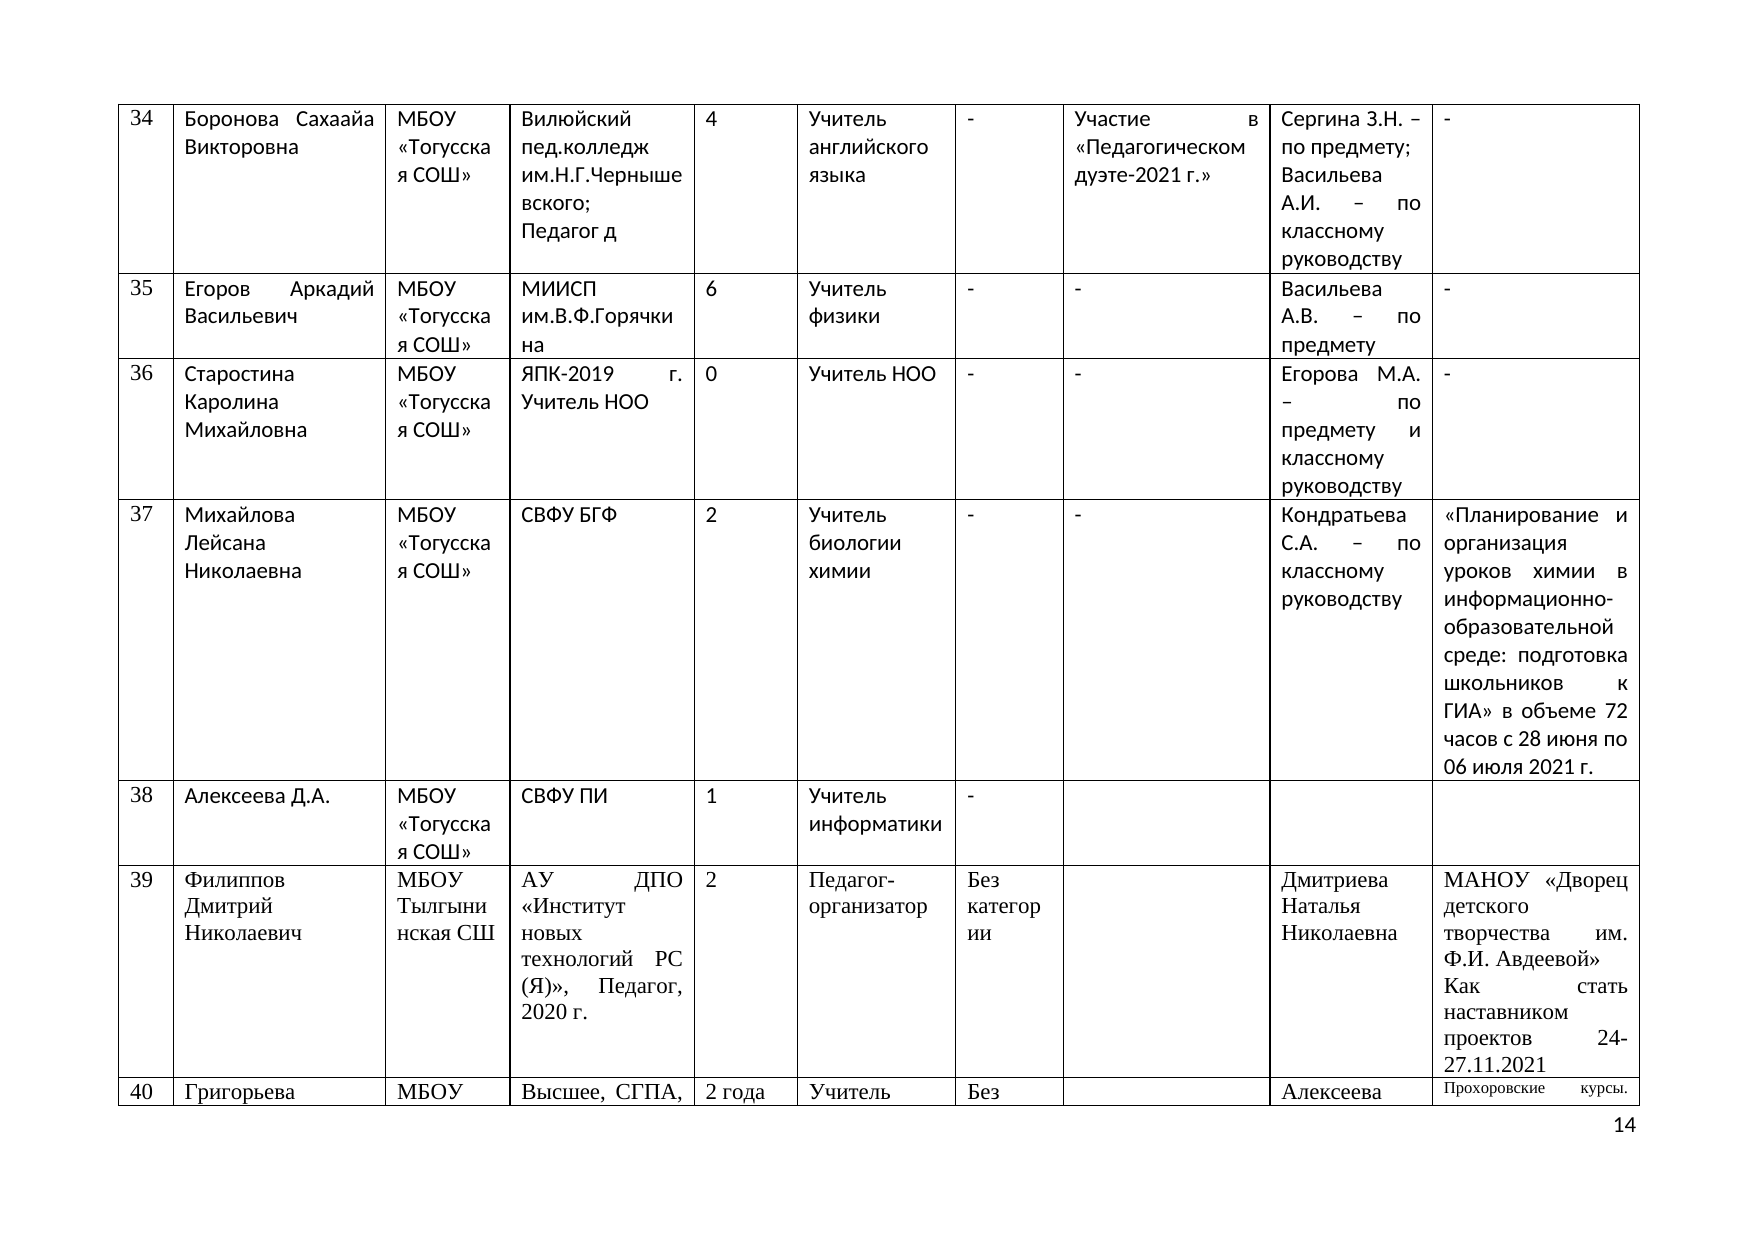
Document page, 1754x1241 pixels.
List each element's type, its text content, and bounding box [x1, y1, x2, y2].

table_cell СВФУ БГФ [511, 500, 694, 780]
table_cell Егоров Аркадий Васильевич [174, 274, 385, 358]
table_cell МБОУ «Тогусская СОШ» [386, 274, 509, 358]
table_cell 1 [695, 781, 797, 865]
table_cell Без категории [956, 866, 1063, 1077]
table_cell Вилюйский пед.колледж им.Н.Г.Чернышевского; Педагог д [511, 105, 694, 273]
table_cell Участие в «Педагогическом дуэте-2021 г.» [1064, 105, 1269, 273]
table_cell [1433, 781, 1639, 865]
table_cell СВФУ ПИ [511, 781, 694, 865]
table_cell АУ ДПО «Институт новых технологий РС (Я)», Педагог, 2020 г. [511, 866, 694, 1077]
table_cell - [1064, 274, 1269, 358]
table_cell - [956, 781, 1063, 865]
table_cell - [1064, 500, 1269, 780]
table_cell 35 [119, 274, 173, 358]
table_cell - [956, 274, 1063, 358]
table_cell 37 [119, 500, 173, 780]
table_cell МБОУ «Тогусская СОШ» [386, 500, 509, 780]
table_cell МАНОУ «Дворец детского творчества им. Ф.И. Авдеевой» Как стать наставником проектов 24-27.11.2021 [1433, 866, 1639, 1077]
table_cell 39 [119, 866, 173, 1077]
table_cell Без категории [956, 1078, 1063, 1104]
table_cell Михайлова Лейсана Николаевна [174, 500, 385, 780]
table_cell Кондратьева С.А. – по классному руководству [1271, 500, 1432, 780]
table_cell 34 [119, 105, 173, 273]
table_cell МБОУ «Тогусская СОШ» [386, 105, 509, 273]
table_cell 6 [695, 274, 797, 358]
table_cell 4 [695, 105, 797, 273]
table_cell 2 года [695, 1078, 797, 1104]
table_cell - [1064, 359, 1269, 499]
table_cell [386, 1078, 509, 1104]
table_cell МБОУ «Тогусская СОШ» [386, 359, 509, 499]
table_cell Дмитриева Наталья Николаевна [1271, 866, 1432, 1077]
table_cell 0 [695, 359, 797, 499]
table_cell [1064, 1078, 1269, 1104]
table_cell Учитель физики [798, 274, 955, 358]
table_cell [1064, 866, 1269, 1077]
table_cell Учитель информатики [798, 781, 955, 865]
table_cell - [956, 500, 1063, 780]
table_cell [174, 1078, 385, 1104]
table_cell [1433, 1078, 1639, 1104]
table_cell Алексеева С.Ф. [1271, 1078, 1432, 1104]
table_cell 2 [695, 866, 797, 1077]
table_cell Филиппов Дмитрий Николаевич [174, 866, 385, 1077]
table_cell 36 [119, 359, 173, 499]
table_cell ЯПК-2019 г. Учитель НОО [511, 359, 694, 499]
table_cell Алексеева Д.А. [174, 781, 385, 865]
table_cell Сергина З.Н. – по предмету; Васильева А.И. – по классному руководству [1271, 105, 1432, 273]
table_cell Учитель английского языка [798, 105, 955, 273]
table_cell Педагог-организатор [798, 866, 955, 1077]
table_cell [1064, 781, 1269, 865]
table_cell - [1433, 359, 1639, 499]
table_cell - [1433, 274, 1639, 358]
table_cell 2 [695, 500, 797, 780]
table_cell 38 [119, 781, 173, 865]
table_cell МИИСП им.В.Ф.Горячкина [511, 274, 694, 358]
table_cell «Планирование и организация уроков химии в информационно-образовательной среде: подготовка школьников к ГИА» в объеме 72 часов с 28 июня по 06 июля 2021 г. [1433, 500, 1639, 780]
table_cell МБОУ Тылгынинская СШ [386, 866, 509, 1077]
table_cell Учитель НОО [798, 359, 955, 499]
table_cell Боронова Сахаайа Викторовна [174, 105, 385, 273]
table_cell Егорова М.А. – по предмету и классному руководству [1271, 359, 1432, 499]
table_cell Учитель математики [798, 1078, 955, 1104]
table_cell Васильева А.В. – по предмету [1271, 274, 1432, 358]
table_cell МБОУ «Тогусская СОШ» [386, 781, 509, 865]
table_cell [1271, 781, 1432, 865]
table_cell Учитель биологии химии [798, 500, 955, 780]
table_cell Старостина Каролина Михайловна [174, 359, 385, 499]
table_cell - [956, 359, 1063, 499]
table_cell 40 [119, 1078, 173, 1104]
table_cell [511, 1078, 694, 1104]
table_cell - [1433, 105, 1639, 273]
table_cell - [956, 105, 1063, 273]
